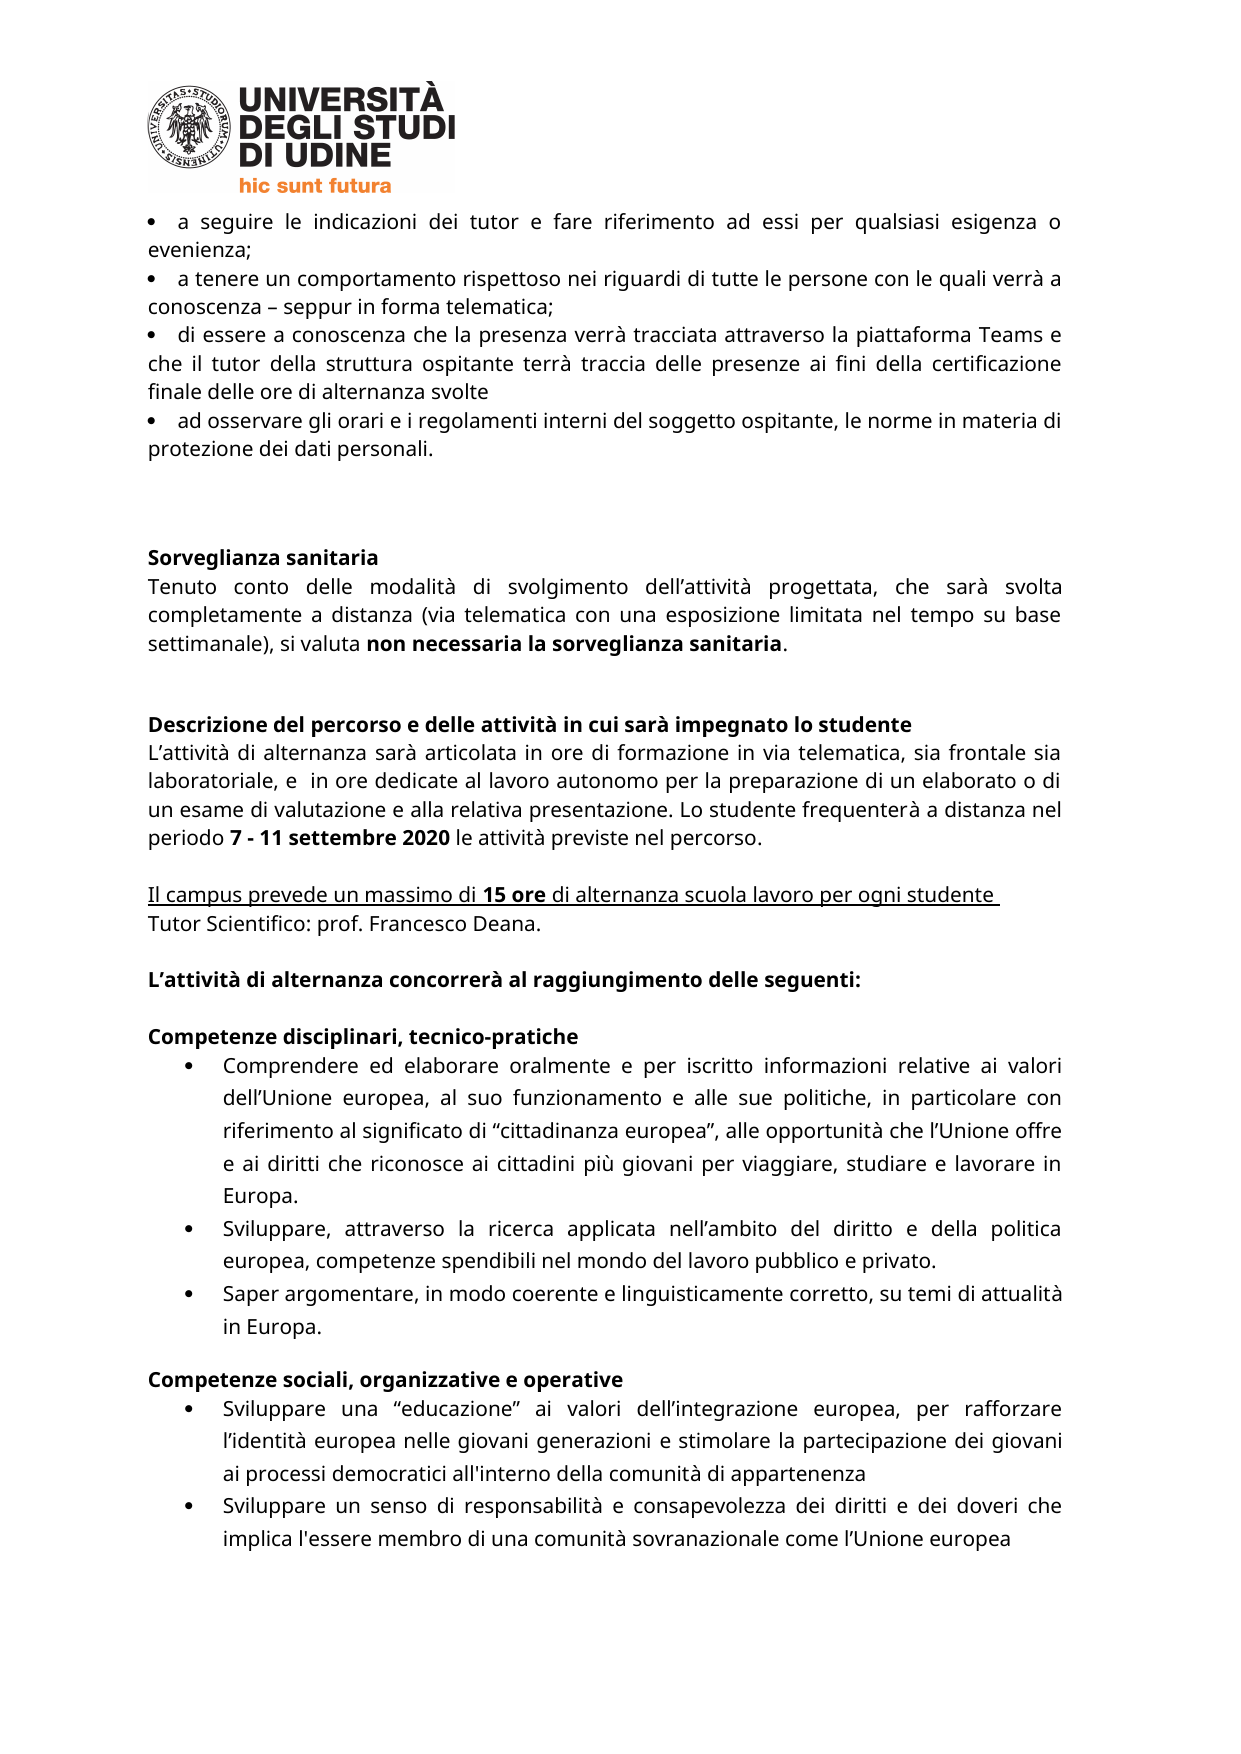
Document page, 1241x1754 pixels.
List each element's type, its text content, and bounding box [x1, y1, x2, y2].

list ad osservare gli orari e i regolamenti interni del soggetto ospitante, le norme in materia di protezione dei dati personali. [148, 406, 1063, 463]
text Sorveglianza sanitaria [148, 543, 1063, 572]
list Sviluppare un senso di responsabilità e consapevolezza dei diritti e dei doveri che implica l'essere membro di una comunità sovranazionale come l’Unione europea [185, 1491, 1063, 1552]
picture [147, 81, 455, 193]
list a seguire le indicazioni dei tutor e fare riferimento ad essi per qualsiasi esigenza o evenienza; [148, 207, 1063, 264]
list Comprendere ed elaborare oralmente e per iscritto informazioni relative ai valori dell’Unione europea, al suo funzionamento e alle sue politiche, in particolare con riferimento al significato di “cittadinanza europea”, alle opportunità che l’Unione offre e ai diritti che riconosce ai cittadini più giovani per viaggiare, studiare e lavorare in Europa. [185, 1051, 1063, 1210]
text Tenuto conto delle modalità di svolgimento dell’attività progettata, che sarà svolta completamente a distanza (via telematica con una esposizione limitata nel tempo su base settimanale), si valuta non necessaria la sorveglianza sanitaria. [148, 572, 1063, 657]
text L’attività di alternanza concorrerà al raggiungimento delle seguenti: [148, 966, 1063, 994]
list Sviluppare una “educazione” ai valori dell’integrazione europea, per rafforzare l’identità europea nelle giovani generazioni e stimolare la partecipazione dei giovani ai processi democratici all'interno della comunità di appartenenza [185, 1394, 1063, 1487]
text L’attività di alternanza sarà articolata in ore di formazione in via telematica, sia frontale sia laboratoriale, e in ore dedicate al lavoro autonomo per la preparazione di un elaborato o di un esame di valutazione e alla relativa presentazione. Lo studente frequenterà a distanza nel periodo 7 - 11 settembre 2020 le attività previste nel percorso. [148, 738, 1063, 852]
list a tenere un comportamento rispettoso nei riguardi di tutte le persone con le quali verrà a conoscenza – seppur in forma telematica; [148, 264, 1063, 321]
list Sviluppare, attraverso la ricerca applicata nell’ambito del diritto e della politica europea, competenze spendibili nel mondo del lavoro pubblico e privato. [185, 1214, 1063, 1275]
list di essere a conoscenza che la presenza verrà tracciata attraverso la piattaforma Teams e che il tutor della struttura ospitante terrà traccia delle presenze ai fini della certificazione finale delle ore di alternanza svolte [148, 321, 1063, 406]
text Tutor Scientifico: prof. Francesco Deana. [148, 909, 1063, 937]
text Competenze sociali, organizzative e operative [148, 1365, 1063, 1394]
text Competenze disciplinari, tecnico-pratiche [148, 1022, 1063, 1051]
text Descrizione del percorso e delle attività in cui sarà impegnato lo studente [148, 710, 1063, 738]
list Saper argomentare, in modo coerente e linguisticamente corretto, su temi di attualità in Europa. [185, 1279, 1063, 1340]
text Il campus prevede un massimo di 15 ore di alternanza scuola lavoro per ogni studente [148, 880, 1063, 909]
